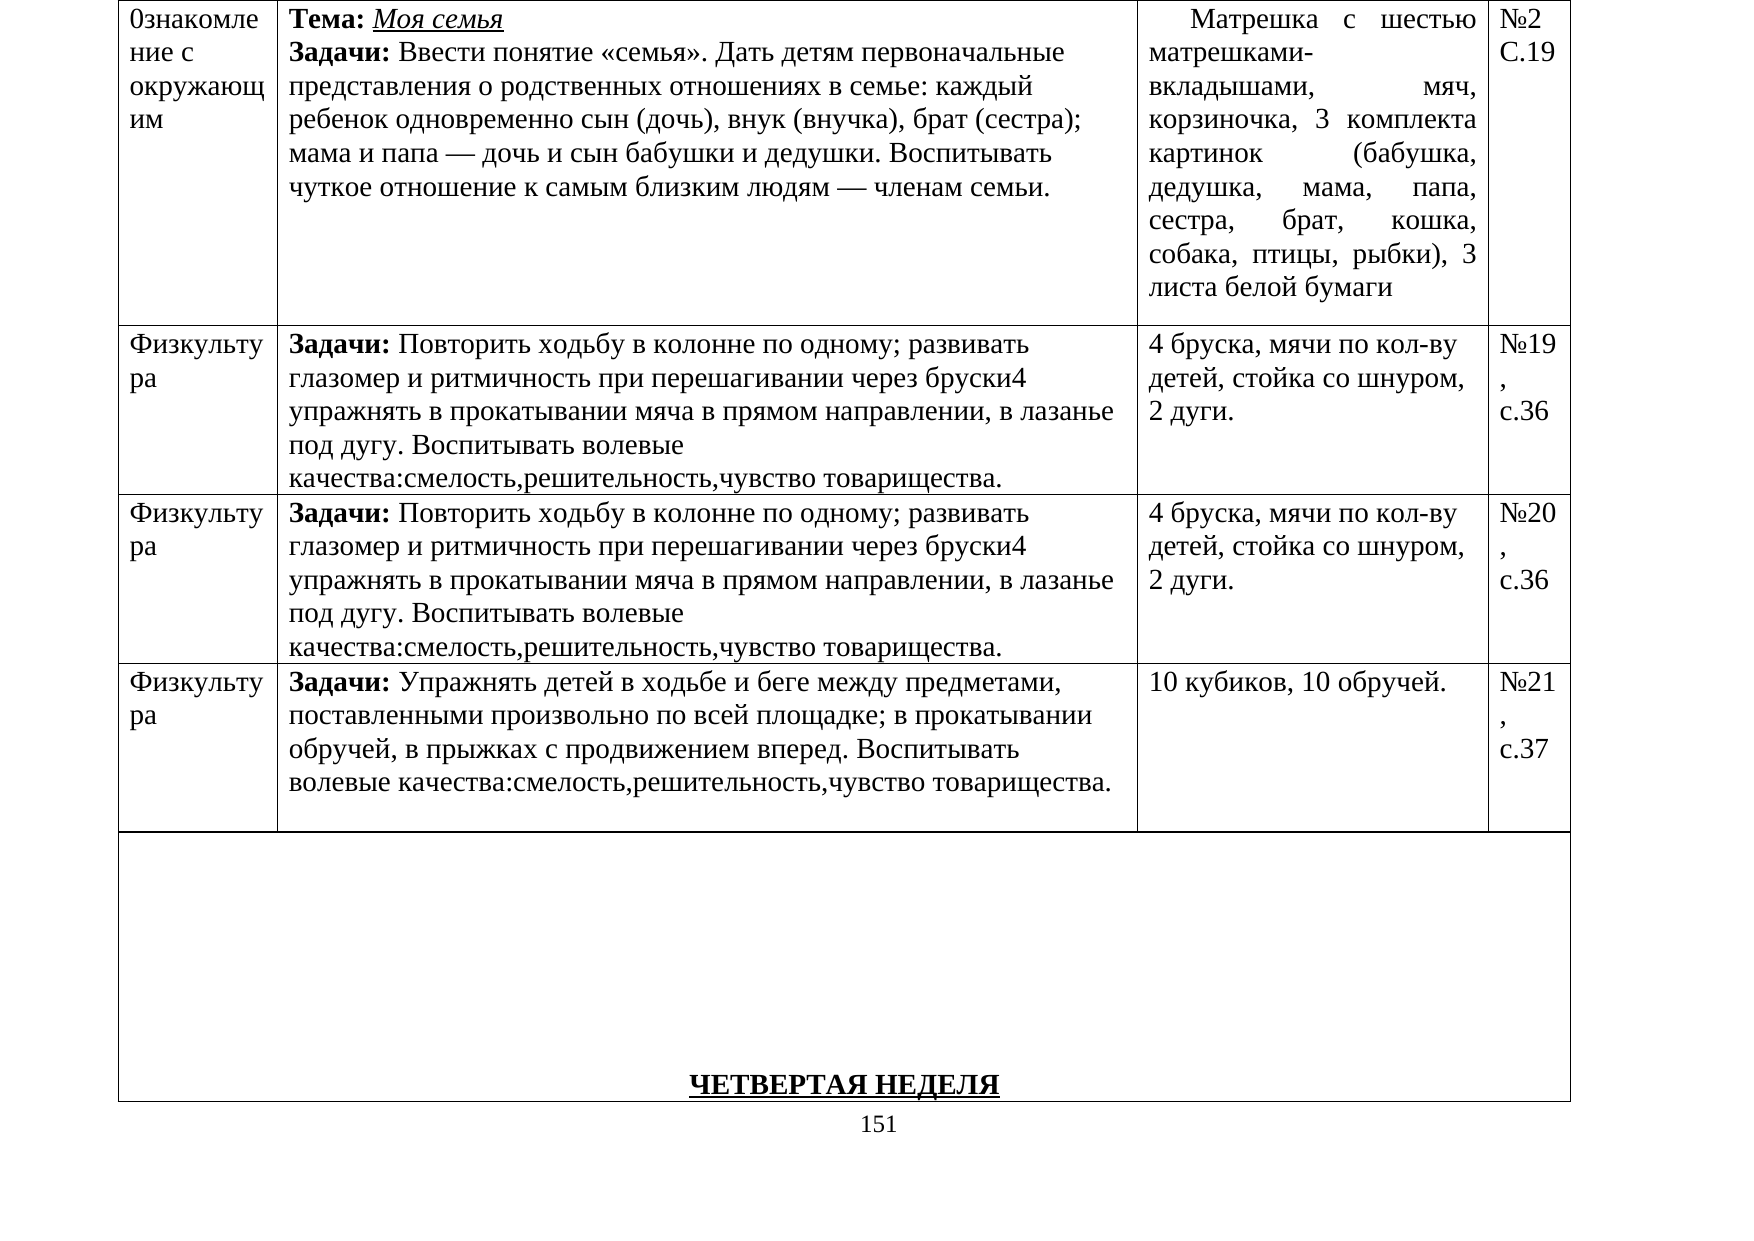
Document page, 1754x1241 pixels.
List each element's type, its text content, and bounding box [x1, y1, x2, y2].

table_cell №2 С.19 [1489, 1, 1570, 325]
table_cell Физкультура [119, 664, 277, 831]
table_cell 4 бруска, мячи по кол-ву детей, стойка со шнуром, 2 дуги. [1138, 495, 1488, 663]
table_cell №21, с.37 [1489, 664, 1570, 831]
table_cell 4 бруска, мячи по кол-ву детей, стойка со шнуром, 2 дуги. [1138, 326, 1488, 494]
table_cell Задачи: Повторить ходьбу в колонне по одному; развивать глазомер и ритмичность при перешагивании через бруски4 упражнять в прокатывании мяча в прямом направлении, в лазанье под дугу. Воспитывать волевые качества:смелость,решительность,чувство товарищества. [278, 495, 1137, 663]
table_cell 0знакомление с окружающим [119, 1, 277, 325]
table_cell Задачи: Повторить ходьбу в колонне по одному; развивать глазомер и ритмичность при перешагивании через бруски4 упражнять в прокатывании мяча в прямом направлении, в лазанье под дугу. Воспитывать волевые качества:смелость,решительность,чувство товарищества. [278, 326, 1137, 494]
table_cell №20, с.36 [1489, 495, 1570, 663]
table_cell Физкультура [119, 495, 277, 663]
table_cell Тема: Моя семья Задачи: Ввести понятие «семья». Дать детям первоначальные представления о родственных отношениях в семье: каждый ребенок одновременно сын (дочь), внук (внучка), брат (сестра); мама и папа — дочь и сын бабушки и дедушки. Воспитывать чуткое отношение к самым близким людям — членам семьи. [278, 1, 1137, 325]
table_cell Физкультура [119, 326, 277, 494]
table_cell 10 кубиков, 10 обручей. [1138, 664, 1488, 831]
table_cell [119, 833, 1570, 1101]
table_cell №19, с.36 [1489, 326, 1570, 494]
table_cell Задачи: Упражнять детей в ходьбе и беге между предметами, поставленными произвольно по всей площадке; в прокатывании обручей, в прыжках с продвижением вперед. Воспитывать волевые качества:смелость,решительность,чувство товарищества. [278, 664, 1137, 831]
table_cell Матрешка с шестью матрешками-вкладышами, мяч, корзиночка, 3 комплекта картинок (бабушка, дедушка, мама, папа, сестра, брат, кошка, собака, птицы, рыбки), 3 листа белой бумаги [1138, 1, 1488, 325]
